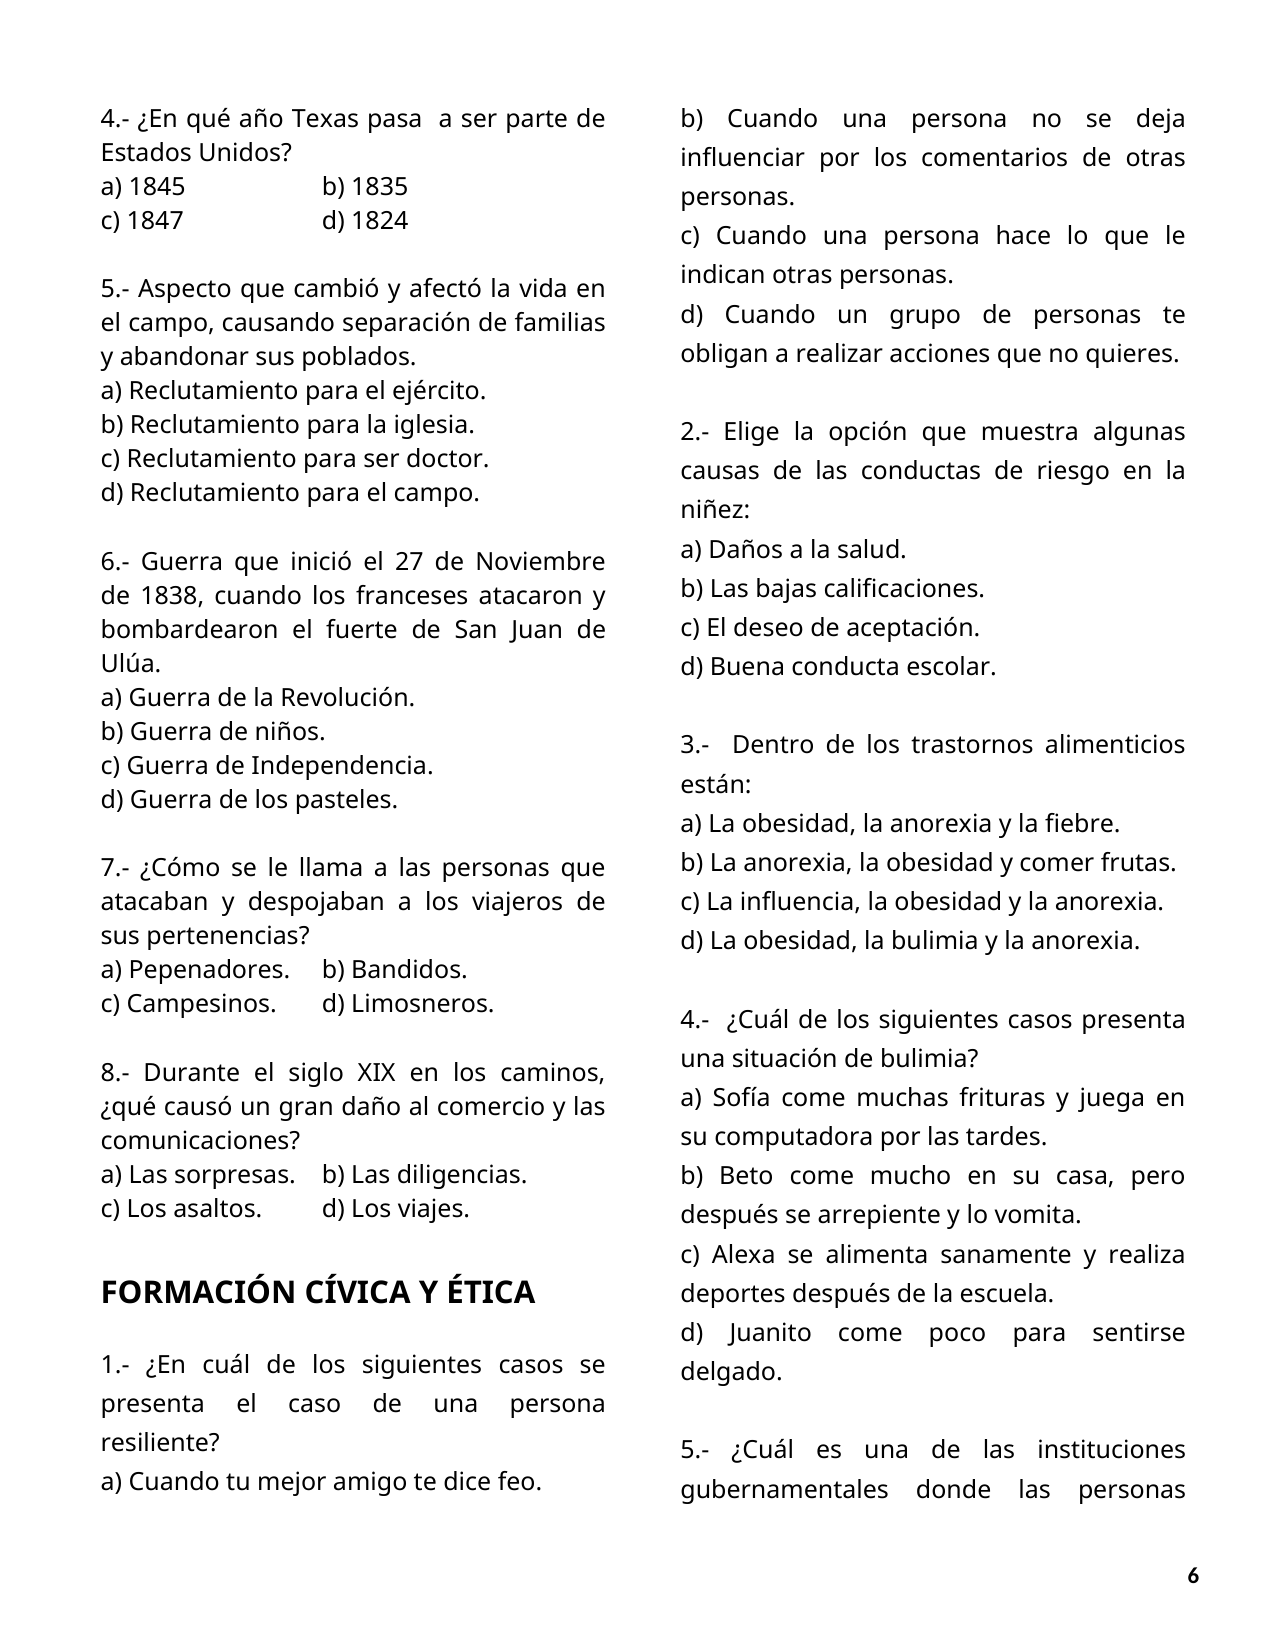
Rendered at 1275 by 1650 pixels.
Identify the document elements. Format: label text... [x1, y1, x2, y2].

text c) Alexa se alimenta sanamente y realiza deportes después de la escuela. [680, 1236, 1186, 1309]
text a) Sofía come muchas frituras y juega en su computadora por las tardes. [680, 1079, 1186, 1153]
text 2.- Elige la opción que muestra algunas causas de las conductas de riesgo en la niñez: [680, 414, 1186, 526]
text c) 1847 d) 1824 [100, 203, 606, 237]
text c) Campesinos. d) Limosneros. [100, 986, 606, 1020]
text 7.- ¿Cómo se le llama a las personas que atacaban y despojaban a los viajeros de sus pertenencias? [100, 850, 606, 952]
text d) Guerra de los pasteles. [100, 782, 606, 816]
text b) Cuando una persona no se deja influenciar por los comentarios de otras personas. [680, 100, 1186, 213]
text a) Guerra de la Revolución. [100, 679, 606, 713]
text 3.- Dentro de los trastornos alimenticios están: [680, 727, 1186, 800]
text 6.- Guerra que inició el 27 de Noviembre de 1838, cuando los franceses atacaron y bombardearon el fuerte de San Juan de Ulúa. [100, 543, 606, 679]
text 8.- Durante el siglo XIX en los caminos, ¿qué causó un gran daño al comercio y las comunicaciones? [100, 1054, 606, 1156]
text a) Pepenadores. b) Bandidos. [100, 952, 606, 986]
text 5.- Aspecto que cambió y afectó la vida en el campo, causando separación de familias y abandonar sus poblados. [100, 271, 606, 373]
text a) Cuando tu mejor amigo te dice feo. [100, 1464, 606, 1498]
text c) Los asaltos. d) Los viajes. [100, 1190, 606, 1224]
text c) Reclutamiento para ser doctor. [100, 441, 606, 475]
text c) La influencia, la obesidad y la anorexia. [680, 884, 1186, 918]
text a) Daños a la salud. [680, 531, 1186, 565]
text d) Reclutamiento para el campo. [100, 475, 606, 509]
text a) 1845 b) 1835 [100, 168, 606, 203]
text d) Cuando un grupo de personas te obligan a realizar acciones que no quieres. [680, 296, 1186, 369]
text d) La obesidad, la bulimia y la anorexia. [680, 923, 1186, 957]
text 1.- ¿En cuál de los siguientes casos se presenta el caso de una persona resiliente? [100, 1347, 606, 1459]
text c) Cuando una persona hace lo que le indican otras personas. [680, 218, 1186, 291]
text 4.- ¿En qué año Texas pasa a ser parte de Estados Unidos? [100, 100, 606, 168]
text 4.- ¿Cuál de los siguientes casos presenta una situación de bulimia? [680, 1001, 1186, 1074]
text d) Buena conducta escolar. [680, 649, 1186, 683]
text 5.- ¿Cuál es una de las instituciones gubernamentales donde las personas pueden pedir ayuda ante una situación de trastorno alimenticio? [680, 1432, 1186, 1505]
text b) La anorexia, la obesidad y comer frutas. [680, 844, 1186, 879]
text b) Las bajas calificaciones. [680, 570, 1186, 604]
text c) Guerra de Independencia. [100, 748, 606, 782]
text c) El deseo de aceptación. [680, 609, 1186, 644]
text a) Las sorpresas. b) Las diligencias. [100, 1156, 606, 1190]
text a) La obesidad, la anorexia y la fiebre. [680, 805, 1186, 839]
text FORMACIÓN CÍVICA Y ÉTICA [100, 1270, 606, 1312]
text b) Beto come mucho en su casa, pero después se arrepiente y lo vomita. [680, 1158, 1186, 1231]
text b) Reclutamiento para la iglesia. [100, 407, 606, 441]
text b) Guerra de niños. [100, 713, 606, 748]
text d) Juanito come poco para sentirse delgado. [680, 1314, 1186, 1388]
text a) Reclutamiento para el ejército. [100, 373, 606, 407]
